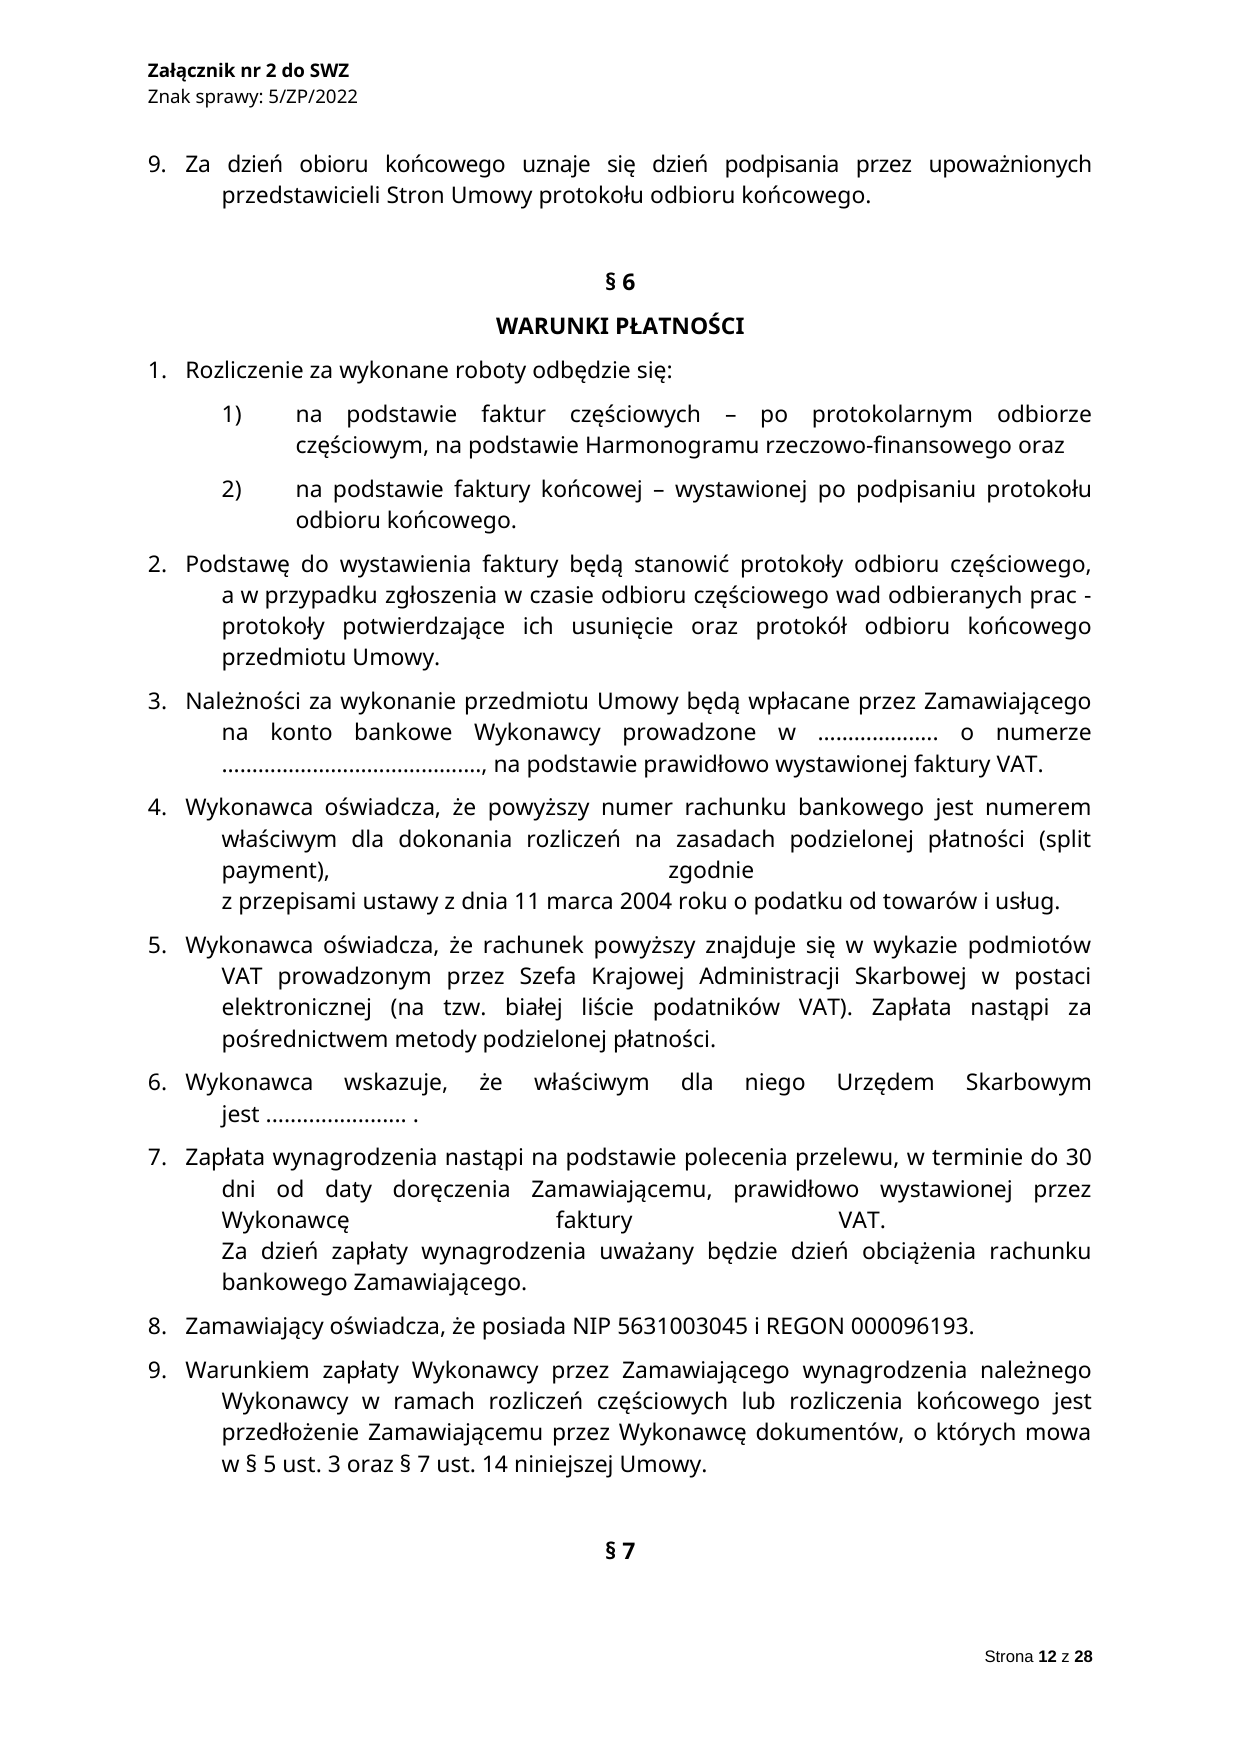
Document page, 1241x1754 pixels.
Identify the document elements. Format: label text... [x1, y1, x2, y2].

list Za dzień obioru końcowego uznaje się dzień podpisania przez upoważnionych przedstawicieli Stron Umowy protokołu odbioru końcowego. [148, 148, 1093, 210]
list Należności za wykonanie przedmiotu Umowy będą wpłacane przez Zamawiającego na konto bankowe Wykonawcy prowadzone w ……………….. o numerze ……………………………………., na podstawie prawidłowo wystawionej faktury VAT. [148, 685, 1093, 779]
text § 6 [148, 266, 1093, 298]
text § 7 [148, 1535, 1093, 1566]
list Zapłata wynagrodzenia nastąpi na podstawie polecenia przelewu, w terminie do 30 dni od daty doręczenia Zamawiającemu, prawidłowo wystawionej przez Wykonawcę faktury VAT. Za dzień zapłaty wynagrodzenia uważany będzie dzień obciążenia rachunku bankowego Zamawiającego. [148, 1141, 1093, 1298]
list Wykonawca oświadcza, że powyższy numer rachunku bankowego jest numerem właściwym dla dokonania rozliczeń na zasadach podzielonej płatności (split payment), zgodnie z przepisami ustawy z dnia 11 marca 2004 roku o podatku od towarów i usług. [148, 791, 1093, 916]
list Zamawiający oświadcza, że posiada NIP 5631003045 i REGON 000096193. [148, 1310, 1093, 1341]
list Podstawę do wystawienia faktury będą stanowić protokoły odbioru częściowego, a w przypadku zgłoszenia w czasie odbioru częściowego wad odbieranych prac - protokoły potwierdzające ich usunięcie oraz protokół odbioru końcowego przedmiotu Umowy. [148, 548, 1093, 673]
list Wykonawca wskazuje, że właściwym dla niego Urzędem Skarbowym jest ....................... . [148, 1066, 1093, 1129]
list Warunkiem zapłaty Wykonawcy przez Zamawiającego wynagrodzenia należnego Wykonawcy w ramach rozliczeń częściowych lub rozliczenia końcowego jest przedłożenie Zamawiającemu przez Wykonawcę dokumentów, o których mowa w § 5 ust. 3 oraz § 7 ust. 14 niniejszej Umowy. [148, 1354, 1093, 1479]
list Rozliczenie za wykonane roboty odbędzie się: [148, 354, 1093, 385]
text WARUNKI PŁATNOŚCI [148, 310, 1093, 341]
list na podstawie faktury końcowej – wystawionej po podpisaniu protokołu odbioru końcowego. [221, 473, 1093, 535]
list na podstawie faktur częściowych – po protokolarnym odbiorze częściowym, na podstawie Harmonogramu rzeczowo-finansowego oraz [221, 398, 1093, 460]
list Wykonawca oświadcza, że rachunek powyższy znajduje się w wykazie podmiotów VAT prowadzonym przez Szefa Krajowej Administracji Skarbowej w postaci elektronicznej (na tzw. białej liście podatników VAT). Zapłata nastąpi za pośrednictwem metody podzielonej płatności. [148, 929, 1093, 1054]
